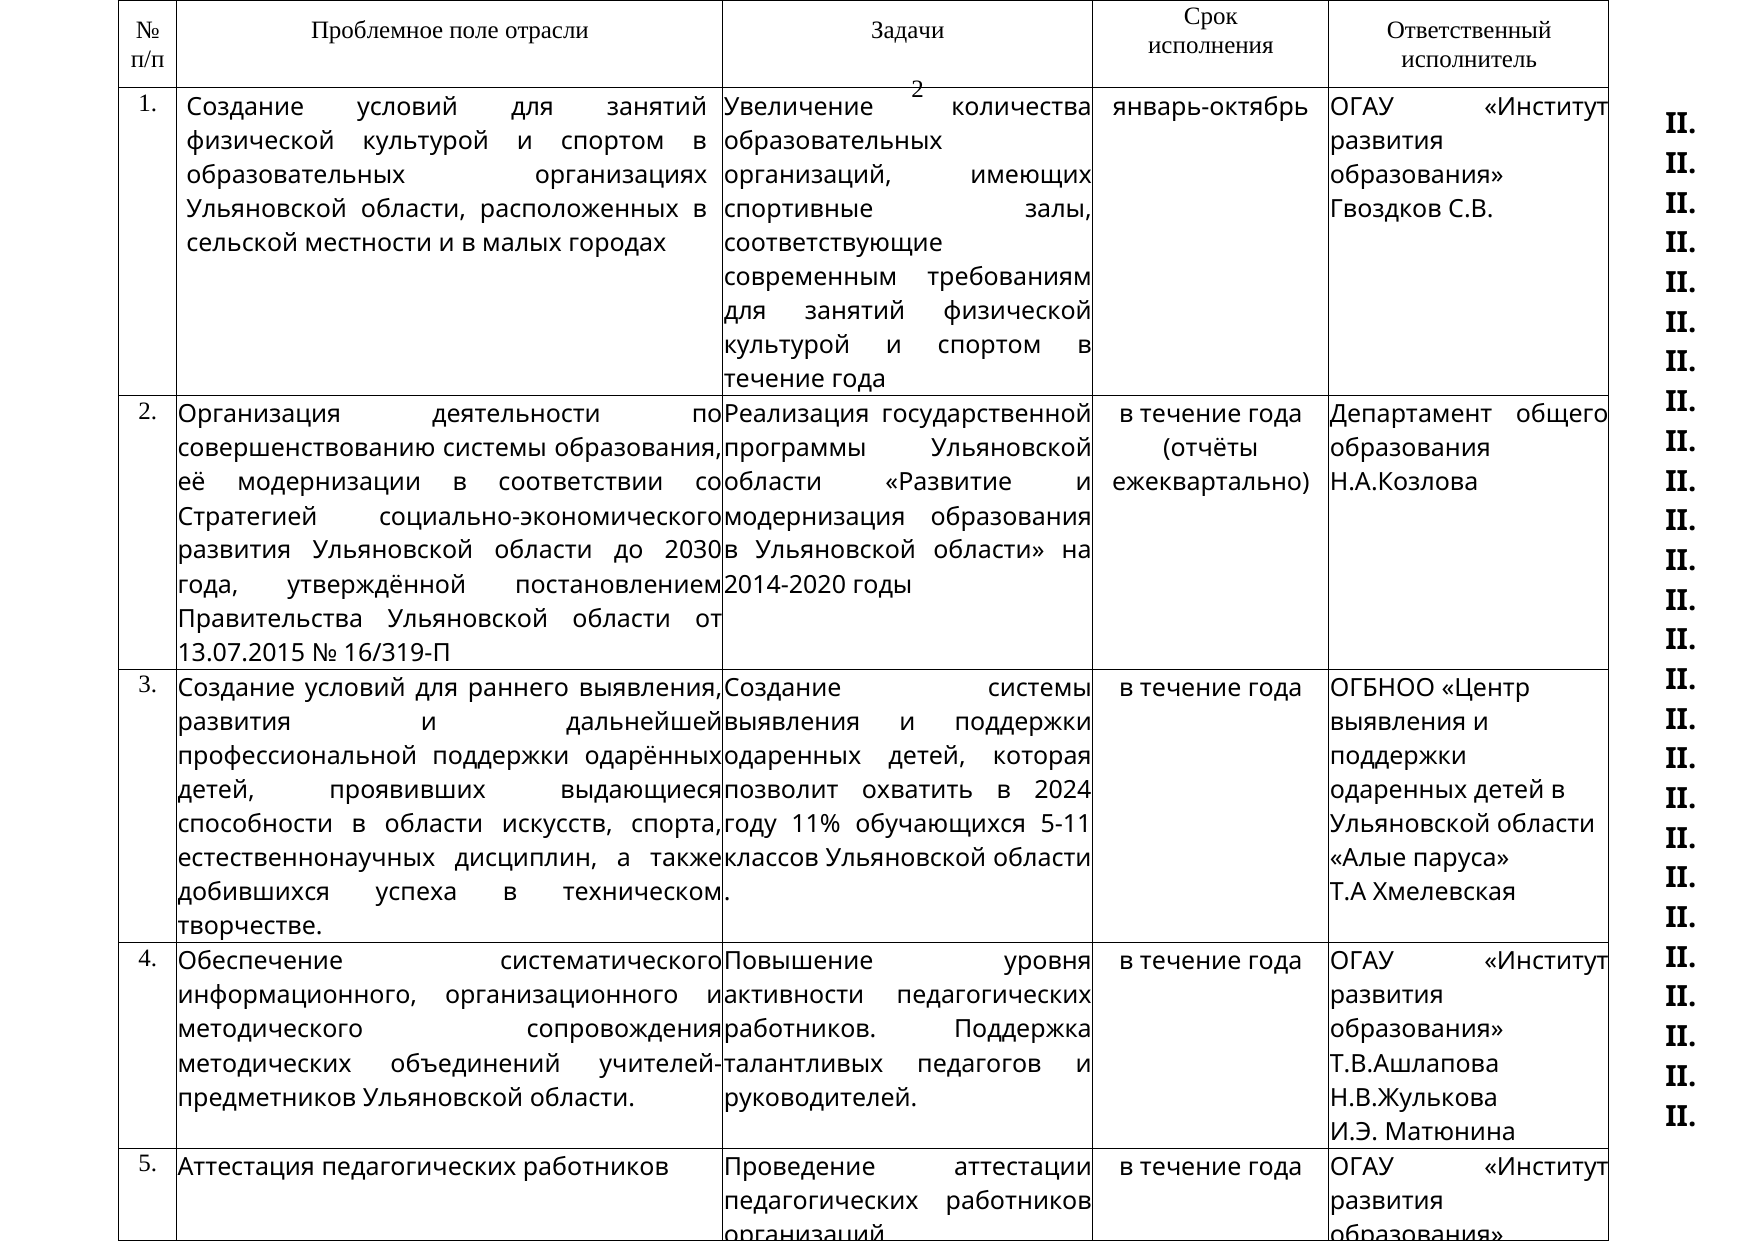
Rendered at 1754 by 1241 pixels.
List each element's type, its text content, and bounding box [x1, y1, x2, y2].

table_header Ответственный исполнитель [1329, 1, 1608, 87]
table_cell Создание системы выявления и поддержки одаренных детей, которая позволит охватить в 2024 году 11% обучающихся 5-11 классов Ульяновской области . [723, 670, 1092, 942]
table_cell ОГАУ «Институт развития образования» Гвоздков С.В. [1329, 88, 1608, 395]
table_cell Аттестация педагогических работников [177, 1149, 722, 1240]
table_cell 4. [119, 943, 176, 1147]
table_cell 3. [119, 670, 176, 942]
list Мероприятия по решению поставленных задач [1609, 103, 1716, 1134]
table_cell Проведение аттестации педагогических работников организаций, осуществляющих образовательную деятельность на территории Ульяновской области [723, 1149, 1092, 1240]
table_cell Организация деятельности по совершенствованию системы образования, её модернизации в соответствии со Стратегией социально-экономического развития Ульяновской области до 2030 года, утверждённой постановлением Правительства Ульяновской области от 13.07.2015 № 16/319-П [177, 396, 722, 668]
table_cell 5. [119, 1149, 176, 1240]
table_cell Повышение уровня активности педагогических работников. Поддержка талантливых педагогов и руководителей. [723, 943, 1092, 1147]
table_header Срок исполнения [1093, 1, 1328, 87]
table_cell ОГАУ «Институт развития образования» Т.В.Ашлапова [1329, 1149, 1608, 1240]
table_cell в течение года (отчёты ежеквартально) [1093, 396, 1328, 668]
table_cell Департамент общего образования Н.А.Козлова [1329, 396, 1608, 668]
table_cell 2. [119, 396, 176, 668]
table_cell январь-октябрь [1093, 88, 1328, 395]
table_cell Увеличение количества образовательных организаций, имеющих спортивные залы, соответствующие современным требованиям для занятий физической культурой и спортом в течение года [723, 88, 1092, 395]
table_cell Обеспечение систематического информационного, организационного и методического сопровождения методических объединений учителей-предметников Ульяновской области. [177, 943, 722, 1147]
table_cell ОГБНОО «Центр выявления и поддержки одаренных детей в Ульяновской области «Алые паруса» Т.А Хмелевская [1329, 670, 1608, 942]
table_cell в течение года [1093, 1149, 1328, 1240]
table_cell Реализация государственной программы Ульяновской области «Развитие и модернизация образования в Ульяновской области» на 2014-2020 годы [723, 396, 1092, 668]
table_cell Создание условий для занятий физической культурой и спортом в образовательных организациях Ульяновской области, расположенных в сельской местности и в малых городах [177, 88, 722, 395]
table_cell 1. [119, 88, 176, 395]
table_cell в течение года [1093, 670, 1328, 942]
table_header Задачи [723, 1, 1092, 87]
table_cell в течение года [1093, 943, 1328, 1147]
table_cell Создание условий для раннего выявления, развития и дальнейшей профессиональной поддержки одарённых детей, проявивших выдающиеся способности в области искусств, спорта, естественнонаучных дисциплин, а также добившихся успеха в техническом творчестве. [177, 670, 722, 942]
table_header № п/п [119, 1, 176, 87]
table_cell ОГАУ «Институт развития образования» Т.В.Ашлапова Н.В.Жулькова И.Э. Матюнина [1329, 943, 1608, 1147]
table_header Проблемное поле отрасли [177, 1, 722, 87]
